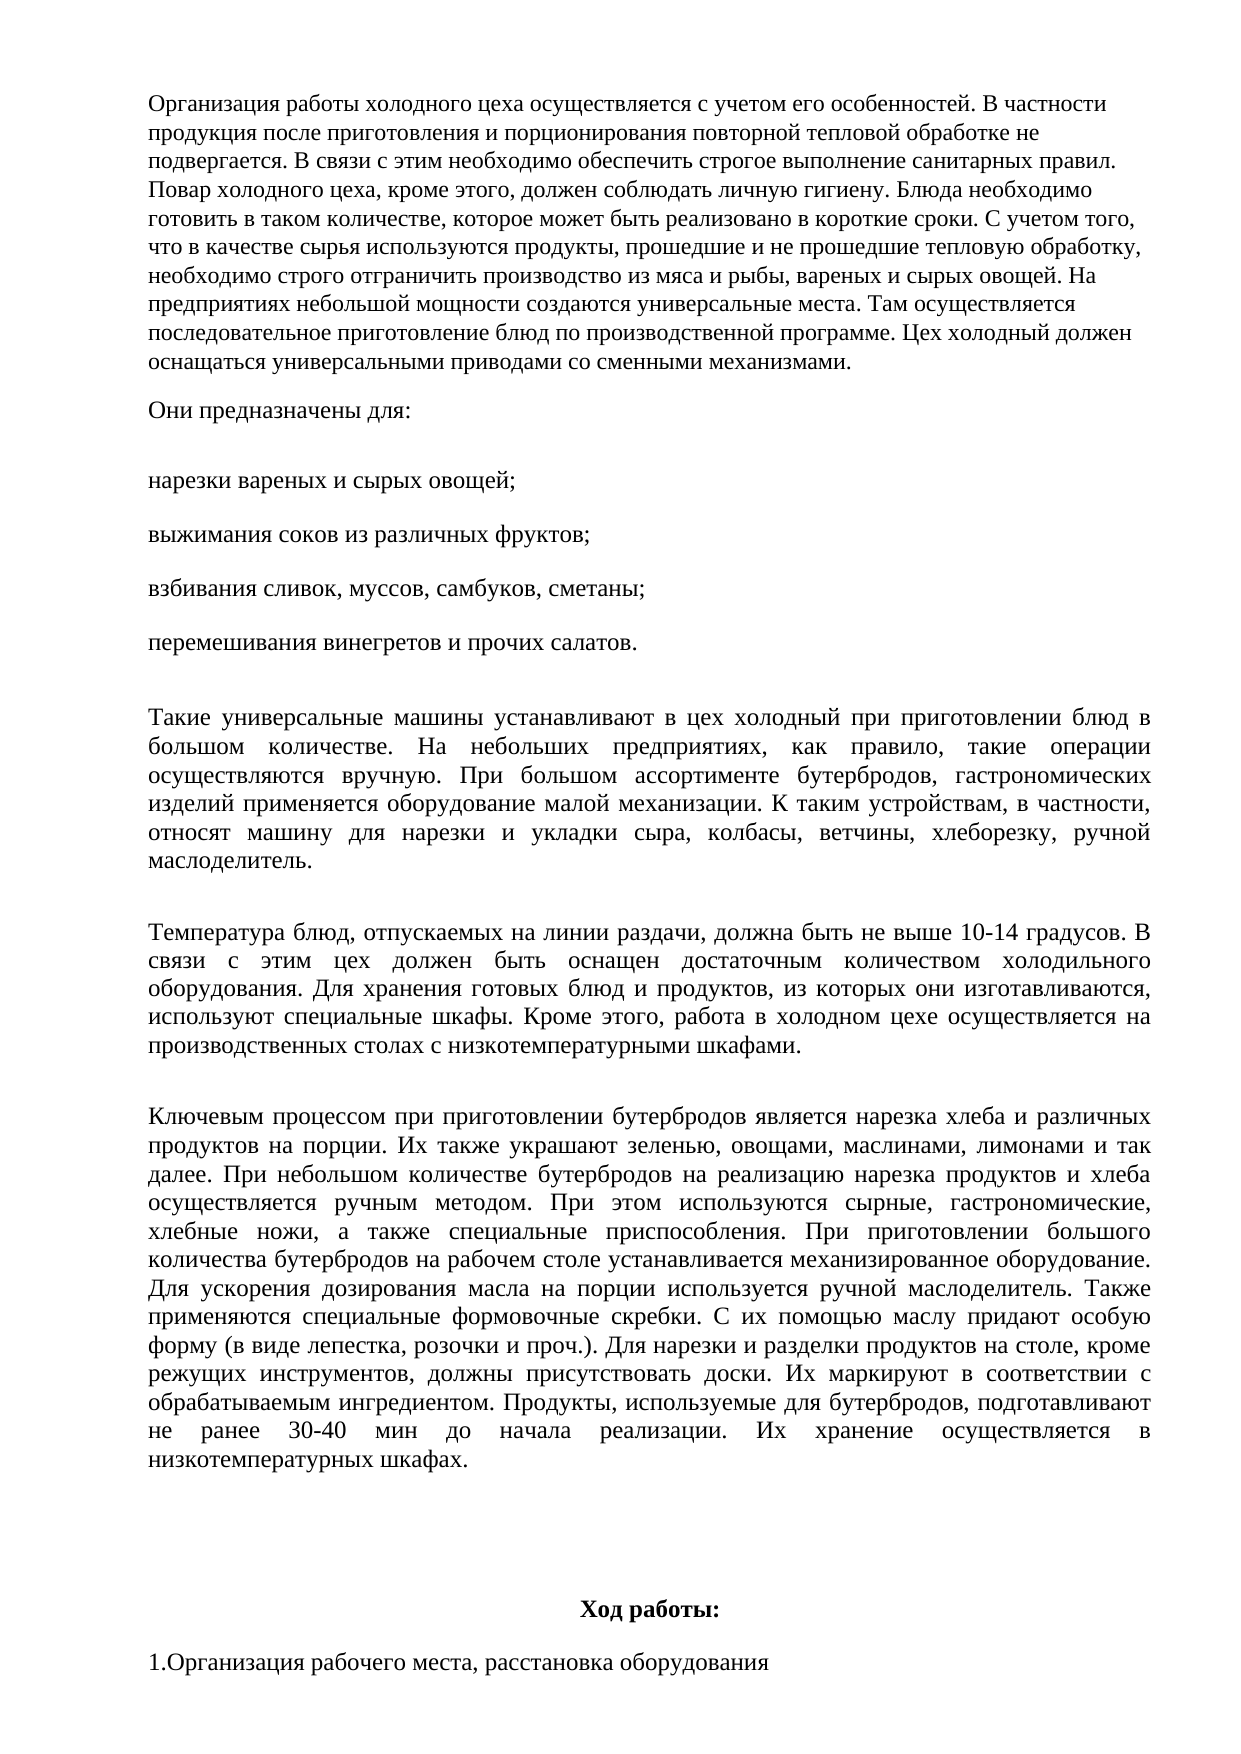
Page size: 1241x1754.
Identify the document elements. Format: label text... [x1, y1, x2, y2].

text Ключевым процессом при приготовлении бутербродов является нарезка хлеба и различных продуктов на порции. Их также украшают зеленью, овощами, маслинами, лимонами и так далее. При небольшом количестве бутербродов на реализацию нарезка продуктов и хлеба осуществляется ручным методом. При этом используются сырные, гастрономические, хлебные ножи, а также специальные приспособления. При приготовлении большого количества бутербродов на рабочем столе устанавливается механизированное оборудование. Для ускорения дозирования масла на порции используется ручной маслоделитель. Также применяются специальные формовочные скребки. С их помощью маслу придают особую форму (в виде лепестка, розочки и проч.). Для нарезки и разделки продуктов на столе, кроме режущих инструментов, должны присутствовать доски. Их маркируют в соответствии с обрабатываемым ингредиентом. Продукты, используемые для бутербродов, подготавливают не ранее 30-40 мин до начала реализации. Их хранение осуществляется в низкотемпературных шкафах. [148, 1102, 1152, 1473]
text Температура блюд, отпускаемых на линии раздачи, должна быть не выше 10-14 градусов. В связи с этим цех должен быть оснащен достаточным количеством холодильного оборудования. Для хранения готовых блюд и продуктов, из которых они изготавливаются, используют специальные шкафы. Кроме этого, работа в холодном цехе осуществляется на производственных столах с низкотемпературными шкафами. [148, 917, 1152, 1058]
text Такие универсальные машины устанавливают в цех холодный при приготовлении блюд в большом количестве. На небольших предприятиях, как правило, такие операции осуществляются вручную. При большом ассортименте бутербродов, гастрономических изделий применяется оборудование малой механизации. К таким устройствам, в частности, относят машину для нарезки и укладки сыра, колбасы, ветчины, хлеборезку, ручной маслоделитель. [148, 703, 1152, 874]
text взбивания сливок, муссов, самбуков, сметаны; [148, 573, 1152, 602]
text Ход работы: [148, 1594, 1152, 1622]
text 1.Организация рабочего места, расстановка оборудования [148, 1647, 1152, 1676]
text Они предназначены для: [148, 396, 1152, 424]
text перемешивания винегретов и прочих салатов. [148, 627, 1152, 656]
text нарезки вареных и сырых овощей; [148, 466, 1152, 494]
text Организация работы холодного цеха осуществляется с учетом его особенностей. В частности продукция после приготовления и порционирования повторной тепловой обработке не подвергается. В связи с этим необходимо обеспечить строгое выполнение санитарных правил. Повар холодного цеха, кроме этого, должен соблюдать личную гигиену. Блюда необходимо готовить в таком количестве, которое может быть реализовано в короткие сроки. С учетом того, что в качестве сырья используются продукты, прошедшие и не прошедшие тепловую обработку, необходимо строго отграничить производство из мяса и рыбы, вареных и сырых овощей. На предприятиях небольшой мощности создаются универсальные места. Там осуществляется последовательное приготовление блюд по производственной программе. Цех холодный должен оснащаться универсальными приводами со сменными механизмами. [148, 89, 1152, 374]
text выжимания соков из различных фруктов; [148, 519, 1152, 548]
